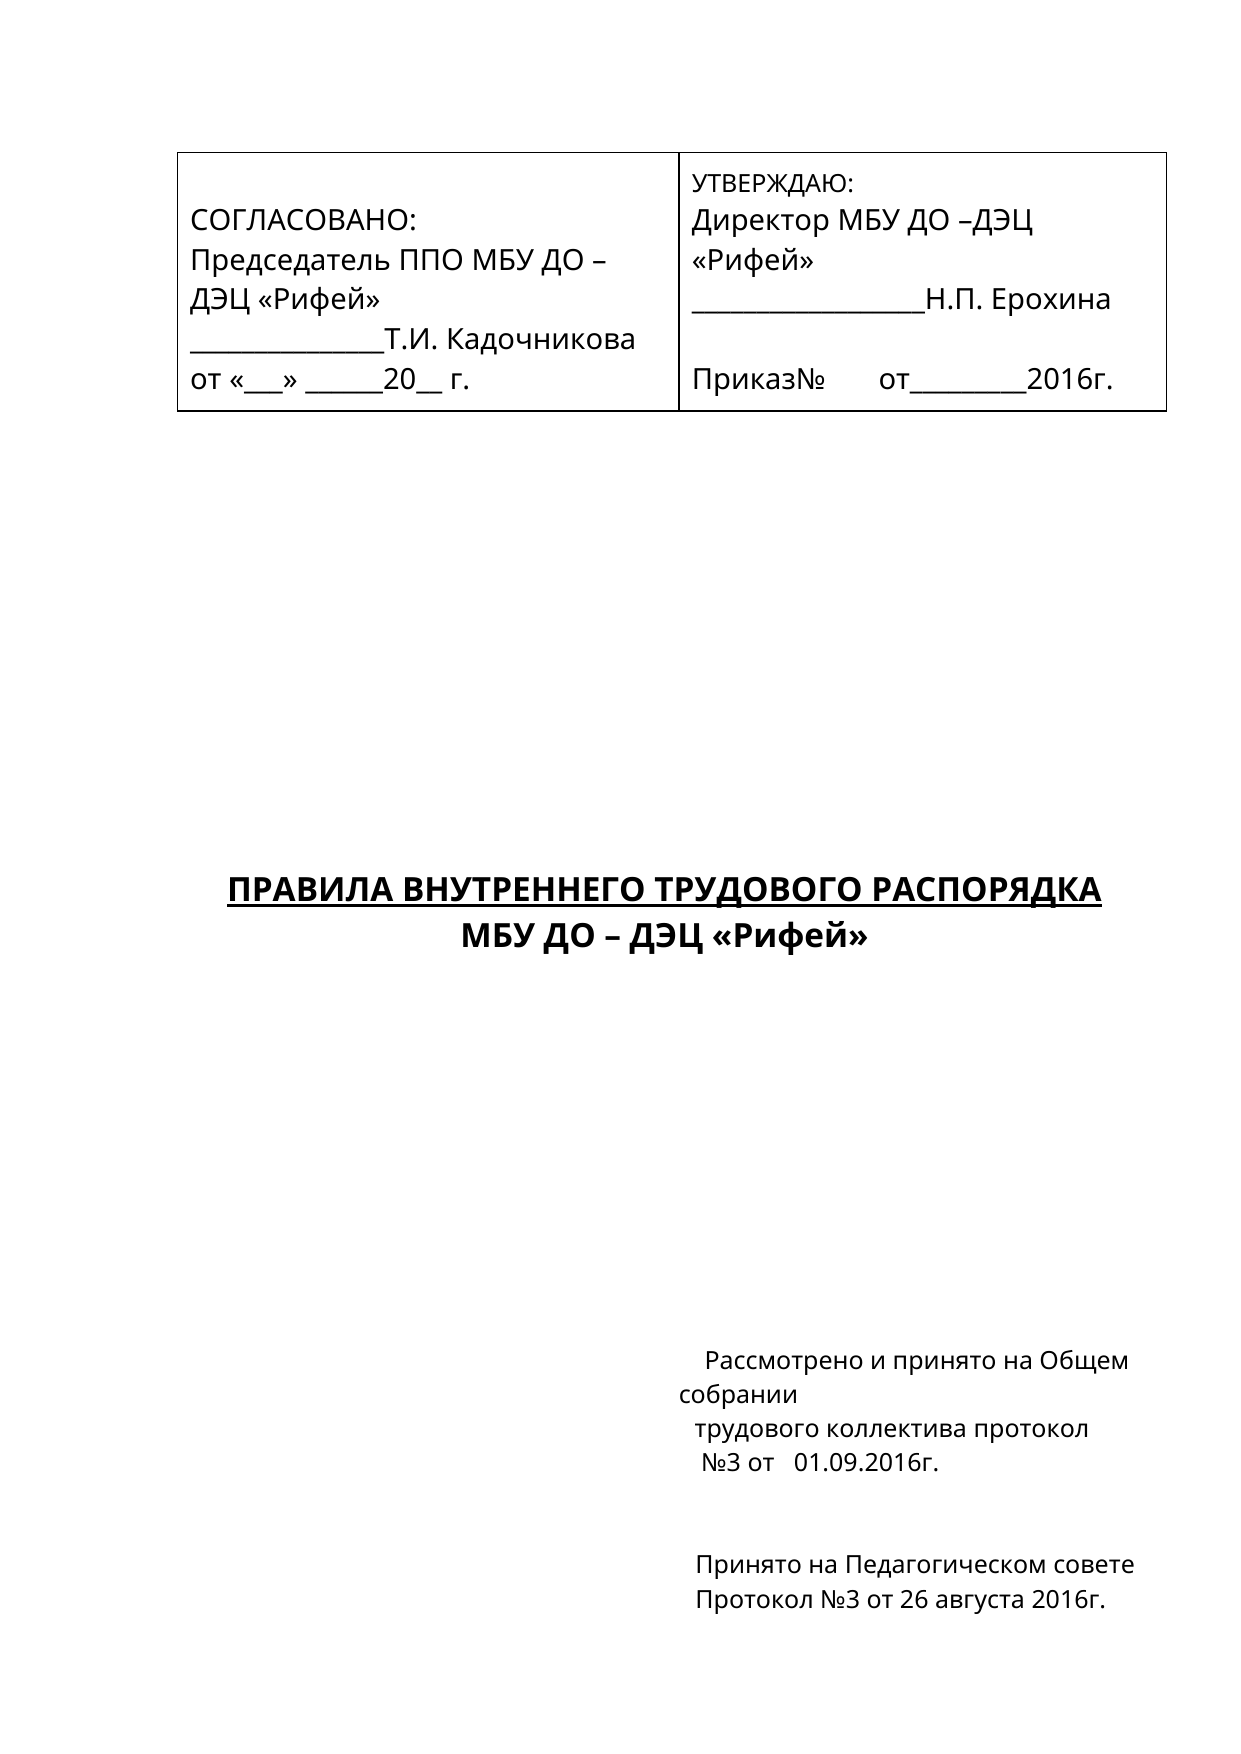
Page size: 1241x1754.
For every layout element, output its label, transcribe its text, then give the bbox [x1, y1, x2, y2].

text Принято на Педагогическом совете [325, 1547, 1152, 1581]
table_header СОГЛАСОВАНО: Председатель ППО МБУ ДО – ДЭЦ «Рифей» _______________Т.И. Кадочникова от «___» ______20__ г. [178, 153, 678, 410]
text Рассмотрено и принято на Общем собрании [325, 1343, 1152, 1411]
text ПРАВИЛА ВНУТРЕННЕГО ТРУДОВОГО РАСПОРЯДКА [177, 866, 1152, 911]
text №3 от 01.09.2016г. [325, 1445, 1152, 1479]
text Протокол №3 от 26 августа 2016г. [325, 1581, 1152, 1615]
text трудового коллектива протокол [325, 1411, 1152, 1445]
text МБУ ДО – ДЭЦ «Рифей» [177, 911, 1152, 957]
table_header УТВЕРЖДАЮ: Директор МБУ ДО –ДЭЦ «Рифей» __________________Н.П. Ерохина Приказ№ от_________2016г. [680, 153, 1166, 410]
